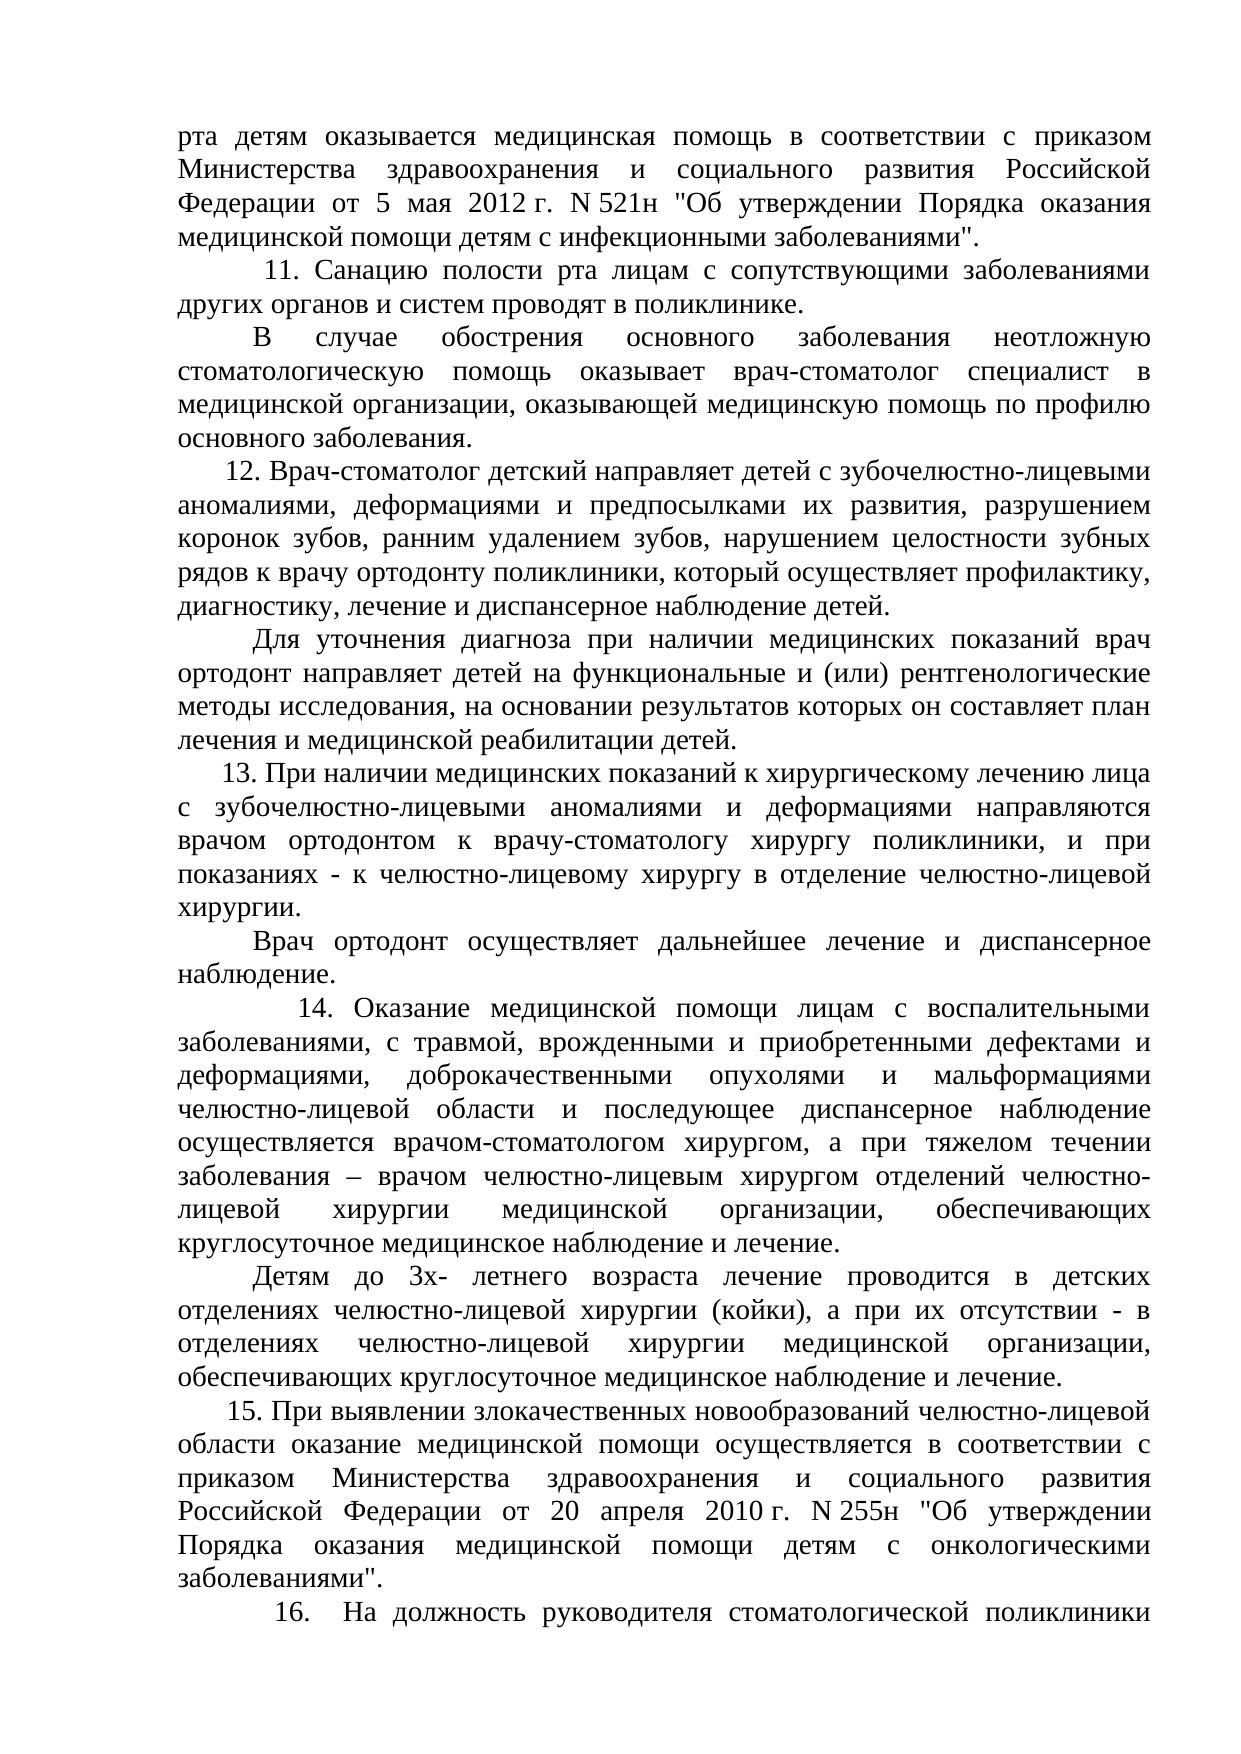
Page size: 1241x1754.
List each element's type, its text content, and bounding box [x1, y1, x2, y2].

text Врач ортодонт осуществляет дальнейшее лечение и диспансерное наблюдение. [177, 923, 1152, 990]
text 15. При выявлении злокачественных новообразований челюстно-лицевой области оказание медицинской помощи осуществляется в соответствии с приказом Министерства здравоохранения и социального развития Российской Федерации от 20 апреля 2010 г. N 255н "Об утверждении Порядка оказания медицинской помощи детям с онкологическими заболеваниями". [177, 1393, 1152, 1594]
text 14. Оказание медицинской помощи лицам с воспалительными заболеваниями, с травмой, врожденными и приобретенными дефектами и деформациями, доброкачественными опухолями и мальформациями челюстно-лицевой области и последующее диспансерное наблюдение осуществляется врачом-стоматологом хирургом, а при тяжелом течении заболевания – врачом челюстно-лицевым хирургом отделений челюстно-лицевой хирургии медицинской организации, обеспечивающих круглосуточное медицинское наблюдение и лечение. [177, 990, 1152, 1258]
text Детям до 3х- летнего возраста лечение проводится в детских отделениях челюстно-лицевой хирургии (койки), а при их отсутствии - в отделениях челюстно-лицевой хирургии медицинской организации, обеспечивающих круглосуточное медицинское наблюдение и лечение. [177, 1258, 1152, 1393]
text 11. Санацию полости рта лицам с сопутствующими заболеваниями других органов и систем проводят в поликлинике. [177, 252, 1152, 319]
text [177, 118, 1152, 252]
text 13. При наличии медицинских показаний к хирургическому лечению лица с зубочелюстно-лицевыми аномалиями и деформациями направляются врачом ортодонтом к врачу-стоматологу хирургу поликлиники, и при показаниях - к челюстно-лицевому хирургу в отделение челюстно-лицевой хирургии. [177, 755, 1152, 923]
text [177, 1594, 1152, 1627]
text В случае обострения основного заболевания неотложную стоматологическую помощь оказывает врач-стоматолог специалист в медицинской организации, оказывающей медицинскую помощь по профилю основного заболевания. [177, 319, 1152, 453]
text 12. Врач-стоматолог детский направляет детей с зубочелюстно-лицевыми аномалиями, деформациями и предпосылками их развития, разрушением коронок зубов, ранним удалением зубов, нарушением целостности зубных рядов к врачу ортодонту поликлиники, который осуществляет профилактику, диагностику, лечение и диспансерное наблюдение детей. [177, 453, 1152, 621]
text Для уточнения диагноза при наличии медицинских показаний врач ортодонт направляет детей на функциональные и (или) рентгенологические методы исследования, на основании результатов которых он составляет план лечения и медицинской реабилитации детей. [177, 621, 1152, 755]
